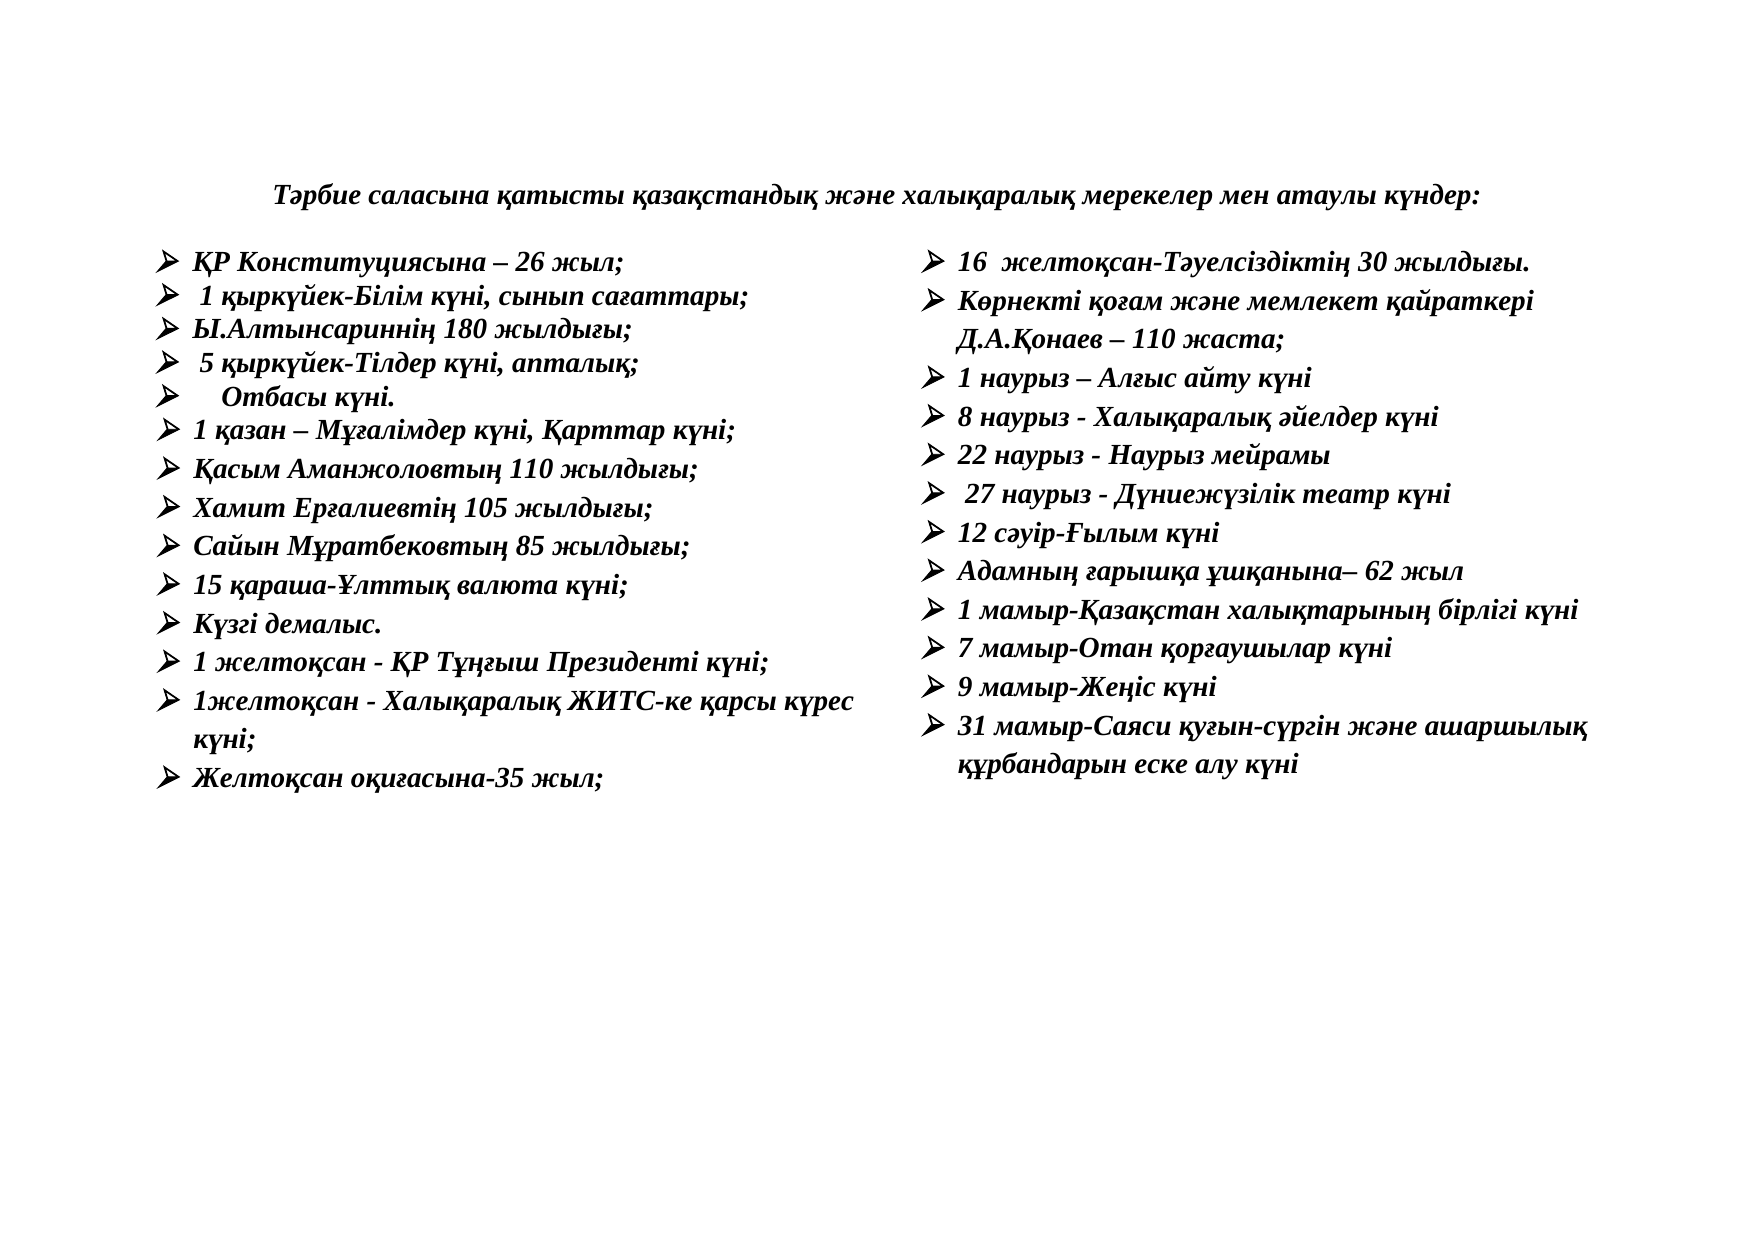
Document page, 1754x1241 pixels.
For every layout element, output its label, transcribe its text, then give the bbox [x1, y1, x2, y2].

list 8 наурыз - Халықаралық әйелдер күні [920, 399, 1636, 432]
list 31 мамыр-Саяси қуғын-сүргін және ашаршылық құрбандарын еске алу күні [920, 708, 1636, 780]
list Сайын Мұратбековтың 85 жылдығы; [156, 528, 871, 562]
list 12 сәуір-Ғылым күні [920, 515, 1636, 548]
list ҚР Конституциясына – 26 жыл; [154, 244, 871, 278]
list 1желтоқсан - Халықаралық ЖИТС-ке қарсы күрес күні; [156, 683, 871, 755]
list Желтоқсан оқиғасына-35 жыл; [156, 760, 871, 794]
list 15 қараша-Ұлттық валюта күні; [156, 567, 871, 601]
list Қасым Аманжоловтың 110 жылдығы; [156, 451, 871, 485]
list 1 қыркүйек-Білім күні, сынып сағаттары; [154, 278, 871, 312]
text Тәрбие саласына қатысты қазақстандық және халықаралық мерекелер мен атаулы күндер: [118, 177, 1636, 211]
list 16 желтоқсан-Тәуелсіздіктің 30 жылдығы. [920, 244, 1636, 278]
list Көрнекті қоғам және мемлекет қайраткері Д.А.Қонаев – 110 жаста; [920, 283, 1636, 355]
list 1 қазан – Мұғалімдер күні, Қарттар күні; [156, 412, 871, 446]
list 7 мамыр-Отан қорғаушылар күні [920, 631, 1636, 664]
list Ы.Алтынсариннің 180 жылдығы; [154, 312, 871, 345]
list 22 наурыз - Наурыз мейрамы [920, 437, 1636, 471]
list 1 желтоқсан - ҚР Тұңғыш Президенті күні; [156, 644, 871, 678]
list Күзгі демалыс. [156, 606, 871, 639]
list 1 мамыр-Қазақстан халықтарының бірлігі күні [920, 592, 1636, 626]
list 5 қыркүйек-Тілдер күні, апталық; [154, 345, 871, 379]
list Адамның ғарышқа ұшқанына– 62 жыл [920, 553, 1636, 587]
list Отбасы күні. [154, 379, 871, 412]
list 27 наурыз - Дүниежүзілік театр күні [920, 476, 1636, 510]
list Хамит Ерғалиевтің 105 жылдығы; [156, 490, 871, 523]
list 1 наурыз – Алғыс айту күні [920, 360, 1636, 394]
list 9 мамыр-Жеңіс күні [920, 669, 1636, 703]
